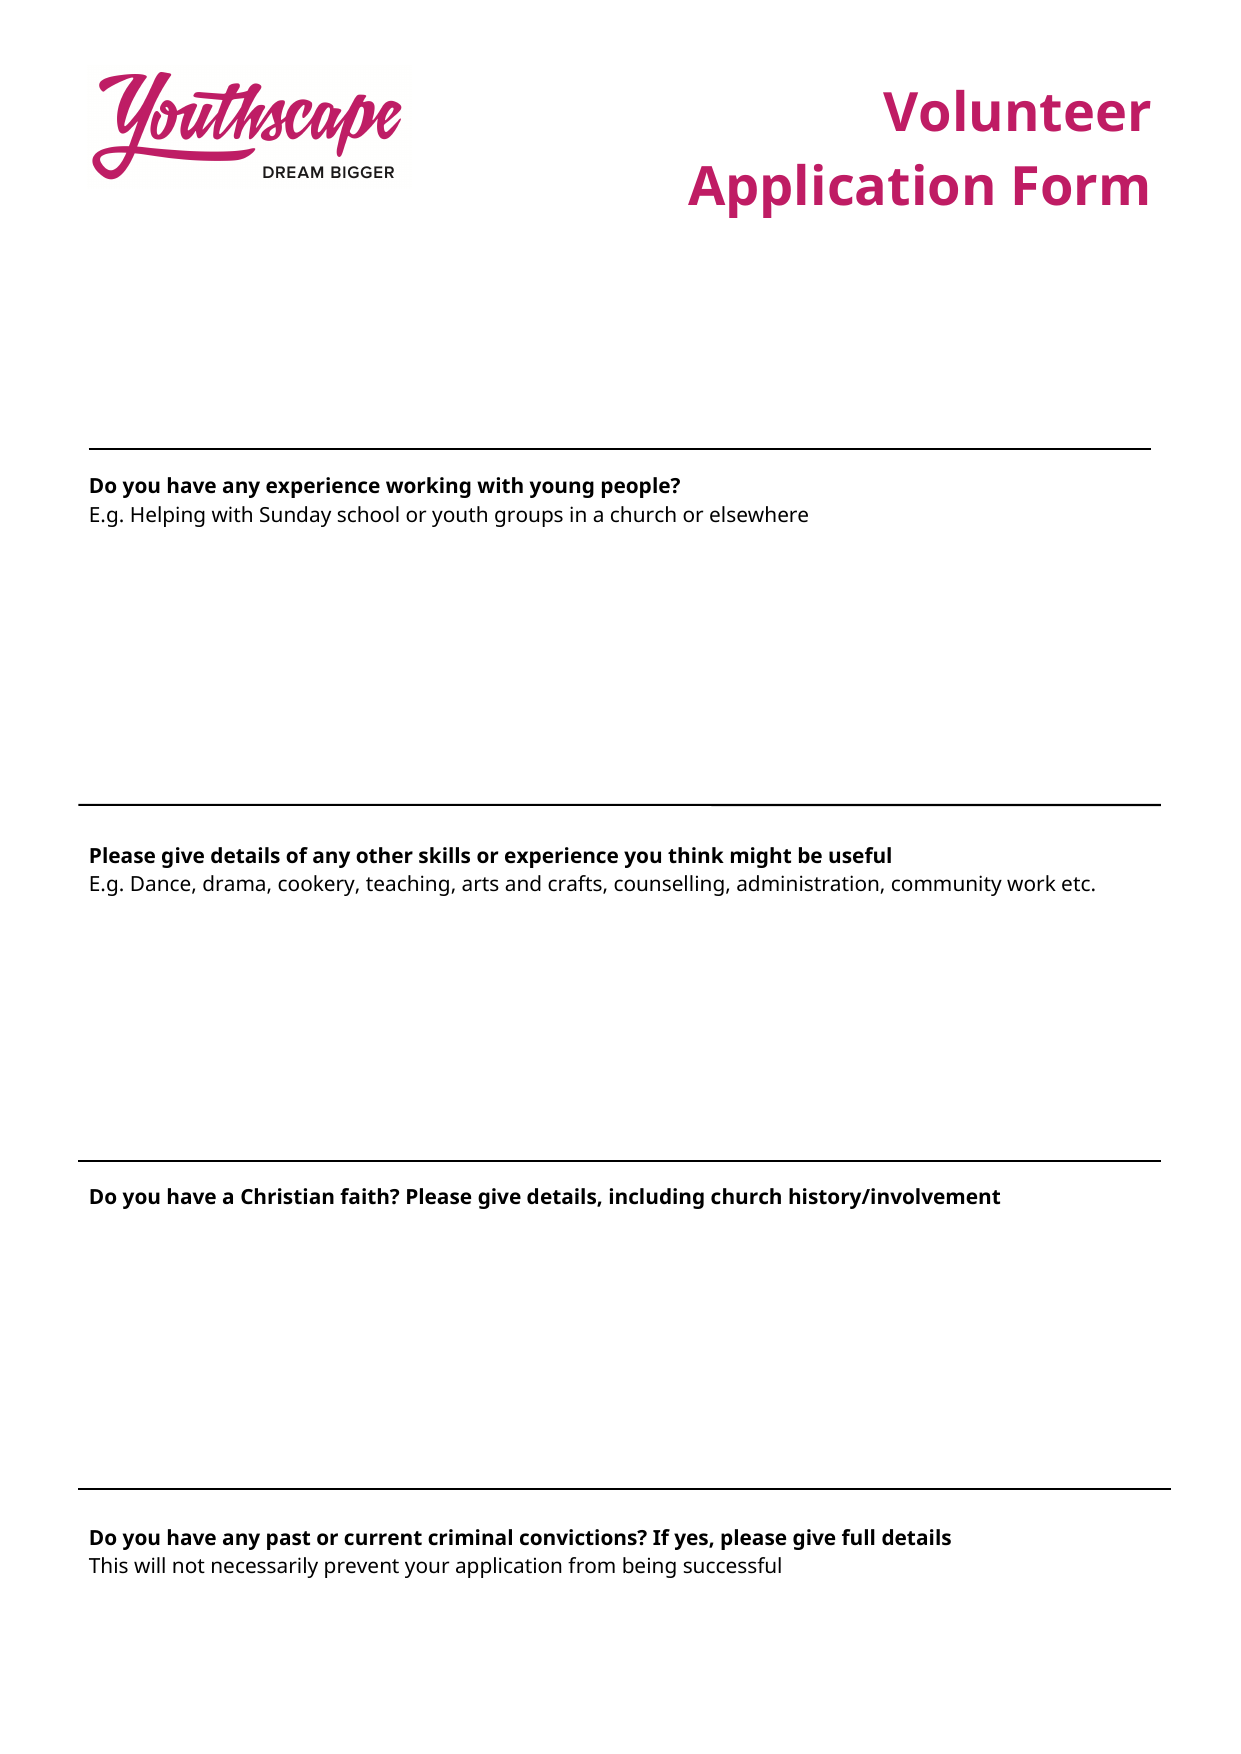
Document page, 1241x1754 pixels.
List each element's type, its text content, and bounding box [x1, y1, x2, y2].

picture [87, 65, 412, 189]
text Do you have any past or current criminal convictions? If yes, please give full details [89, 1523, 1152, 1552]
text Do you have any experience working with young people? [89, 471, 1152, 500]
text E.g. Dance, drama, cookery, teaching, arts and crafts, counselling, administration, community work etc. [89, 869, 1152, 898]
text Please give details of any other skills or experience you think might be useful [89, 841, 1152, 869]
text This will not necessarily prevent your application from being successful [89, 1552, 1152, 1580]
text Do you have a Christian faith? Please give details, including church history/involvement [89, 1182, 1152, 1210]
text E.g. Helping with Sunday school or youth groups in a church or elsewhere [89, 500, 1152, 528]
